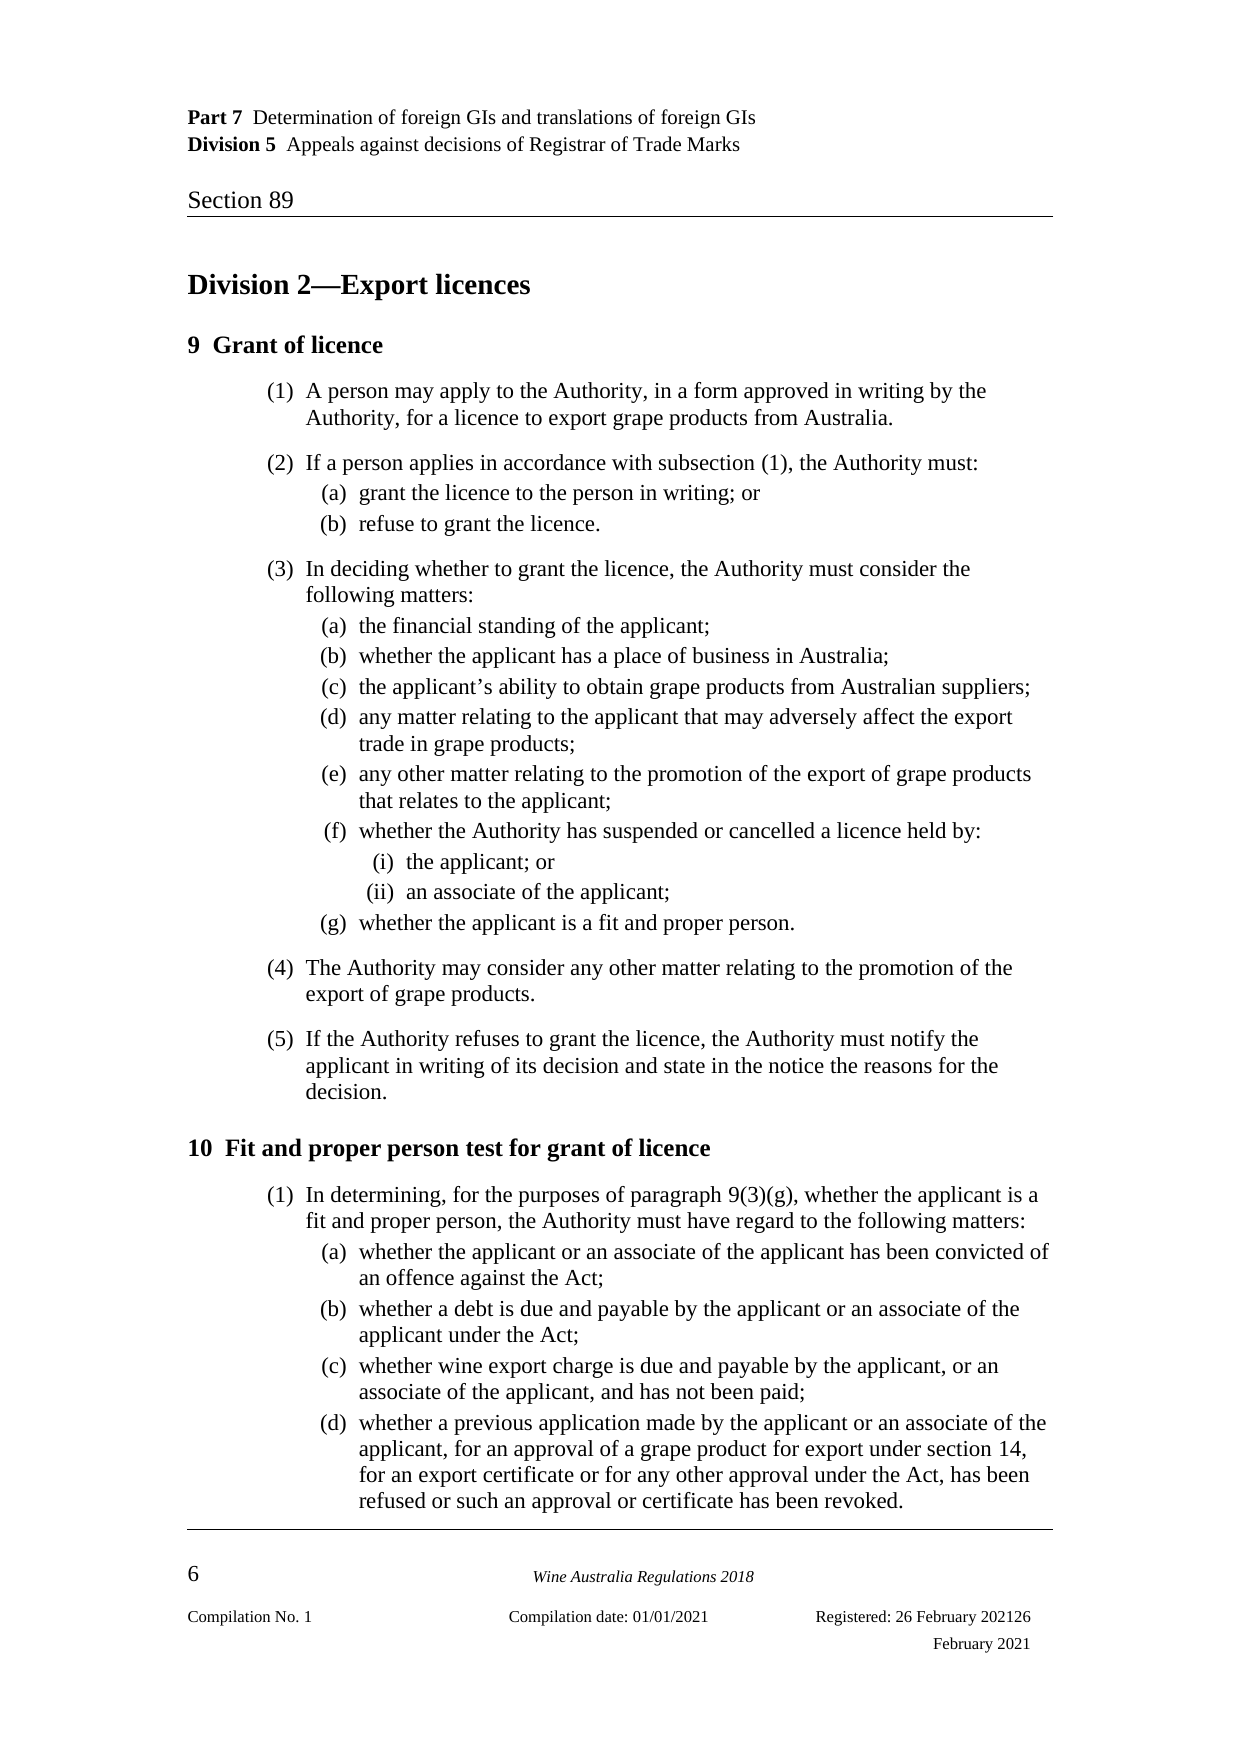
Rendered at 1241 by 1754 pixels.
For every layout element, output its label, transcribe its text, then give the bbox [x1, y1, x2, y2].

text (e) any other matter relating to the promotion of the export of grape products that relates to the applicant; [187, 760, 1053, 813]
text (2) If a person applies in accordance with subsection (1), the Authority must: [187, 449, 1053, 475]
text (ii) an associate of the applicant; [187, 878, 1053, 904]
text (b) whether the applicant has a place of business in Australia; [187, 642, 1053, 669]
text 10 Fit and proper person test for grant of licence [187, 1133, 1053, 1162]
text (g) whether the applicant is a fit and proper person. [187, 909, 1053, 935]
text (a) grant the licence to the person in writing; or [187, 479, 1053, 506]
text (i) the applicant; or [187, 848, 1053, 874]
text (3) In deciding whether to grant the licence, the Authority must consider the following matters: [187, 555, 1053, 608]
text (1) A person may apply to the Authority, in a form approved in writing by the Authority, for a licence to export grape products from Australia. [187, 377, 1053, 430]
text (d) whether a previous application made by the applicant or an associate of the applicant, for an approval of a grape product for export under section 14, for an export certificate or for any other approval under the Act, has been refused or such an approval or certificate has been revoked. [187, 1408, 1053, 1514]
text Division 2—Export licences [187, 267, 1053, 301]
text (a) the financial standing of the applicant; [187, 612, 1053, 638]
text (1) In determining, for the purposes of paragraph 9(3)(g), whether the applicant is a fit and proper person, the Authority must have regard to the following matters: [187, 1181, 1053, 1234]
text (d) any matter relating to the applicant that may adversely affect the export trade in grape products; [187, 703, 1053, 756]
text (c) the applicant’s ability to obtain grape products from Australian suppliers; [187, 673, 1053, 699]
text (f) whether the Authority has suspended or cancelled a licence held by: [187, 817, 1053, 843]
text (5) If the Authority refuses to grant the licence, the Authority must notify the applicant in writing of its decision and state in the notice the reasons for the decision. [187, 1025, 1053, 1104]
text (a) whether the applicant or an associate of the applicant has been convicted of an offence against the Act; [187, 1238, 1053, 1291]
text (c) whether wine export charge is due and payable by the applicant, or an associate of the applicant, and has not been paid; [187, 1352, 1053, 1404]
text 9 Grant of licence [187, 330, 1053, 359]
text (b) whether a debt is due and payable by the applicant or an associate of the applicant under the Act; [187, 1295, 1053, 1347]
text (4) The Authority may consider any other matter relating to the promotion of the export of grape products. [187, 954, 1053, 1007]
text (b) refuse to grant the licence. [187, 510, 1053, 536]
